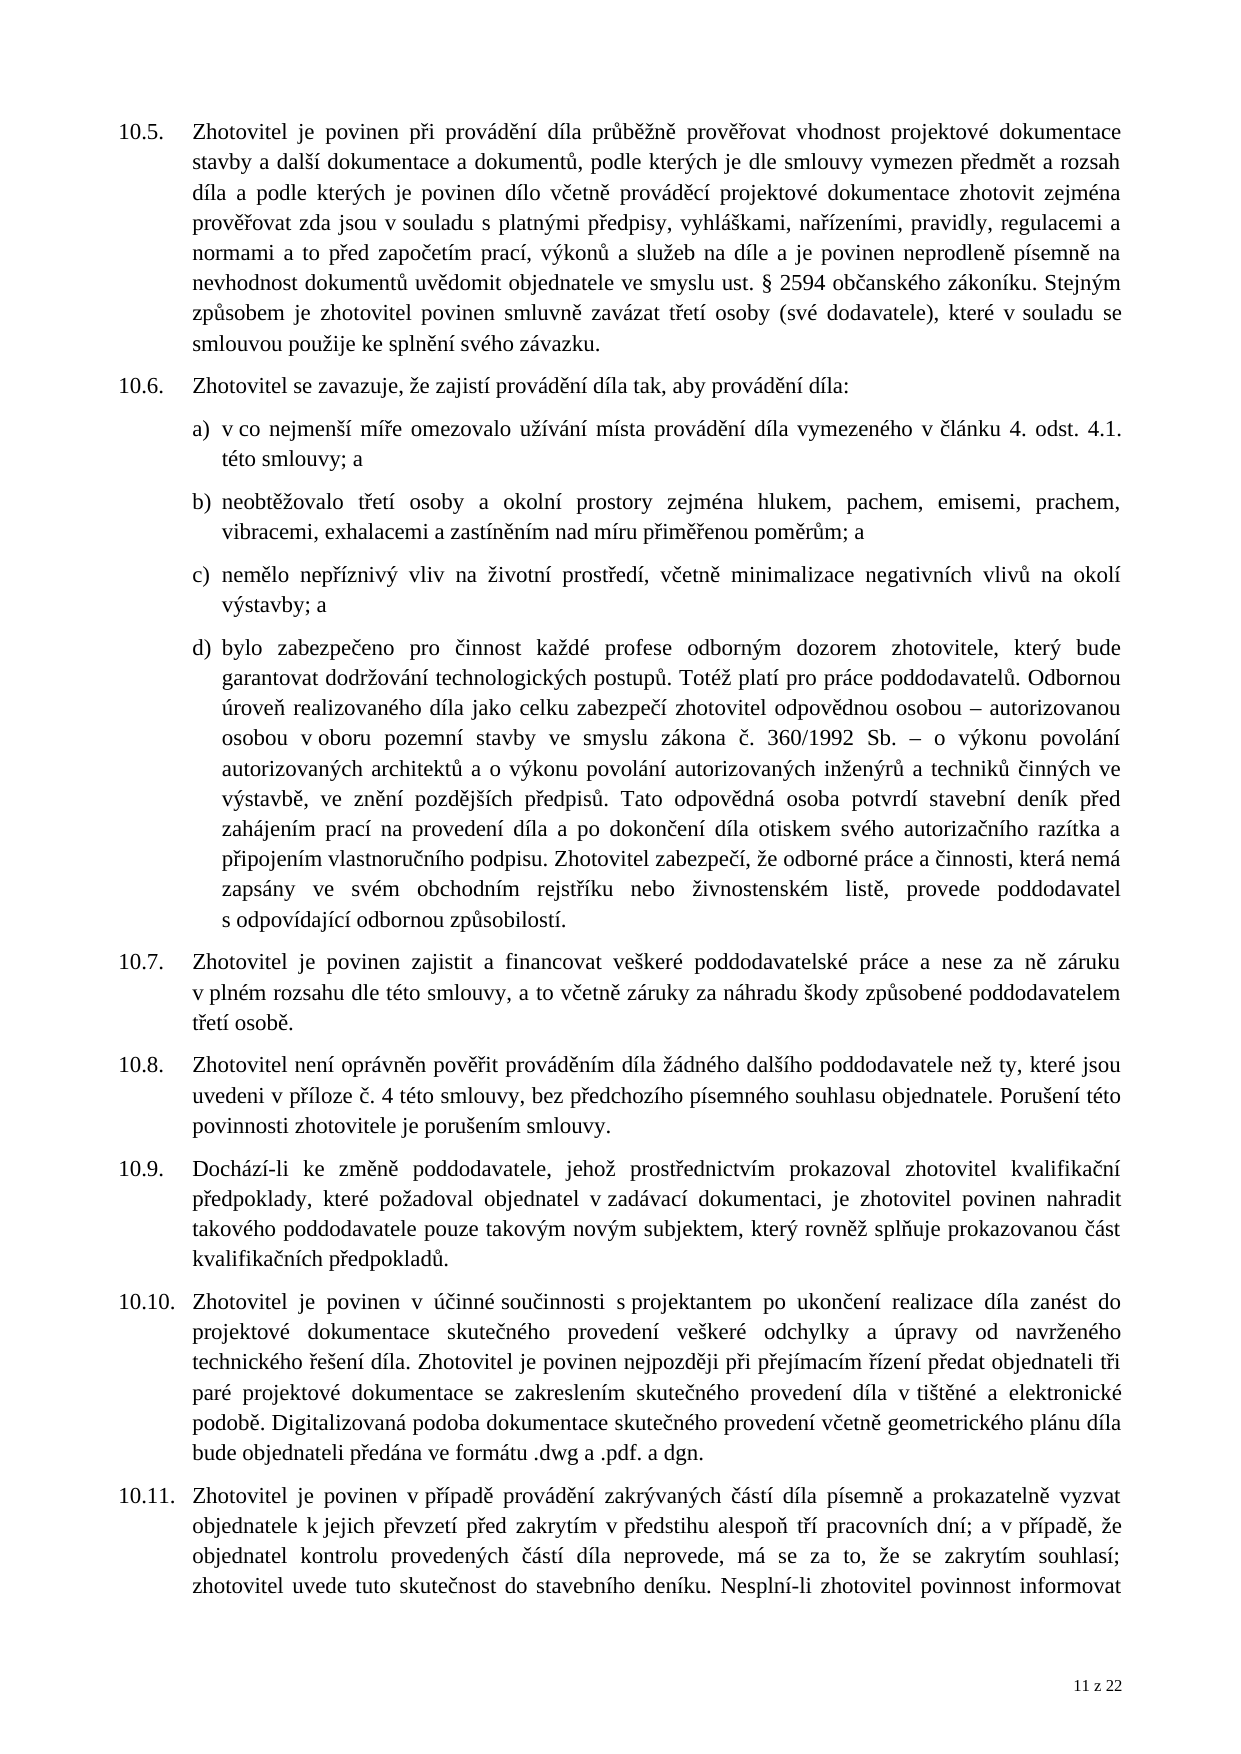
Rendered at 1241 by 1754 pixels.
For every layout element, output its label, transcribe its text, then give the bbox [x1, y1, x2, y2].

list v co nejmenší míře omezovalo užívání místa provádění díla vymezeného v článku 4. odst. 4.1. této smlouvy; a [192, 415, 1122, 472]
list nemělo nepříznivý vliv na životní prostředí, včetně minimalizace negativních vlivů na okolí výstavby; a [192, 561, 1122, 617]
list Zhotovitel není oprávněn pověřit prováděním díla žádného dalšího poddodavatele než ty, které jsou uvedeni v příloze č. 4 této smlouvy, bez předchozího písemného souhlasu objednatele. Porušení této povinnosti zhotovitele je porušením smlouvy. [118, 1051, 1122, 1138]
list Zhotovitel je povinen v účinné součinnosti s projektantem po ukončení realizace díla zanést do projektové dokumentace skutečného provedení veškeré odchylky a úpravy od navrženého technického řešení díla. Zhotovitel je povinen nejpozději při přejímacím řízení předat objednateli tři paré projektové dokumentace se zakreslením skutečného provedení díla v tištěné a elektronické podobě. Digitalizovaná podoba dokumentace skutečného provedení včetně geometrického plánu díla bude objednateli předána ve formátu .dwg a .pdf. a dgn. [118, 1288, 1122, 1465]
list bylo zabezpečeno pro činnost každé profese odborným dozorem zhotovitele, který bude garantovat dodržování technologických postupů. Totéž platí pro práce poddodavatelů. Odbornou úroveň realizovaného díla jako celku zabezpečí zhotovitel odpovědnou osobou – autorizovanou osobou v oboru pozemní stavby ve smyslu zákona č. 360/1992 Sb. – o výkonu povolání autorizovaných architektů a o výkonu povolání autorizovaných inženýrů a techniků činných ve výstavbě, ve znění pozdějších předpisů. Tato odpovědná osoba potvrdí stavební deník před zahájením prací na provedení díla a po dokončení díla otiskem svého autorizačního razítka a připojením vlastnoručního podpisu. Zhotovitel zabezpečí, že odborné práce a činnosti, která nemá zapsány ve svém obchodním rejstříku nebo živnostenském listě, provede poddodavatel s odpovídající odbornou způsobilostí. [192, 634, 1122, 932]
list Zhotovitel je povinen při provádění díla průběžně prověřovat vhodnost projektové dokumentace stavby a další dokumentace a dokumentů, podle kterých je dle smlouvy vymezen předmět a rozsah díla a podle kterých je povinen dílo včetně prováděcí projektové dokumentace zhotovit zejména prověřovat zda jsou v souladu s platnými předpisy, vyhláškami, nařízeními, pravidly, regulacemi a normami a to před započetím prací, výkonů a služeb na díle a je povinen neprodleně písemně na nevhodnost dokumentů uvědomit objednatele ve smyslu ust. § 2594 občanského zákoníku. Stejným způsobem je zhotovitel povinen smluvně zavázat třetí osoby (své dodavatele), které v souladu se smlouvou použije ke splnění svého závazku. [118, 118, 1122, 356]
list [118, 1482, 1122, 1599]
list Zhotovitel je povinen zajistit a financovat veškeré poddodavatelské práce a nese za ně záruku v plném rozsahu dle této smlouvy, a to včetně záruky za náhradu škody způsobené poddodavatelem třetí osobě. [118, 948, 1122, 1035]
list Zhotovitel se zavazuje, že zajistí provádění díla tak, aby provádění díla: [118, 372, 1122, 399]
list Dochází-li ke změně poddodavatele, jehož prostřednictvím prokazoval zhotovitel kvalifikační předpoklady, které požadoval objednatel v zadávací dokumentaci, je zhotovitel povinen nahradit takového poddodavatele pouze takovým novým subjektem, který rovněž splňuje prokazovanou část kvalifikačních předpokladů. [118, 1154, 1122, 1272]
list neobtěžovalo třetí osoby a okolní prostory zejména hlukem, pachem, emisemi, prachem, vibracemi, exhalacemi a zastíněním nad míru přiměřenou poměrům; a [192, 488, 1122, 544]
